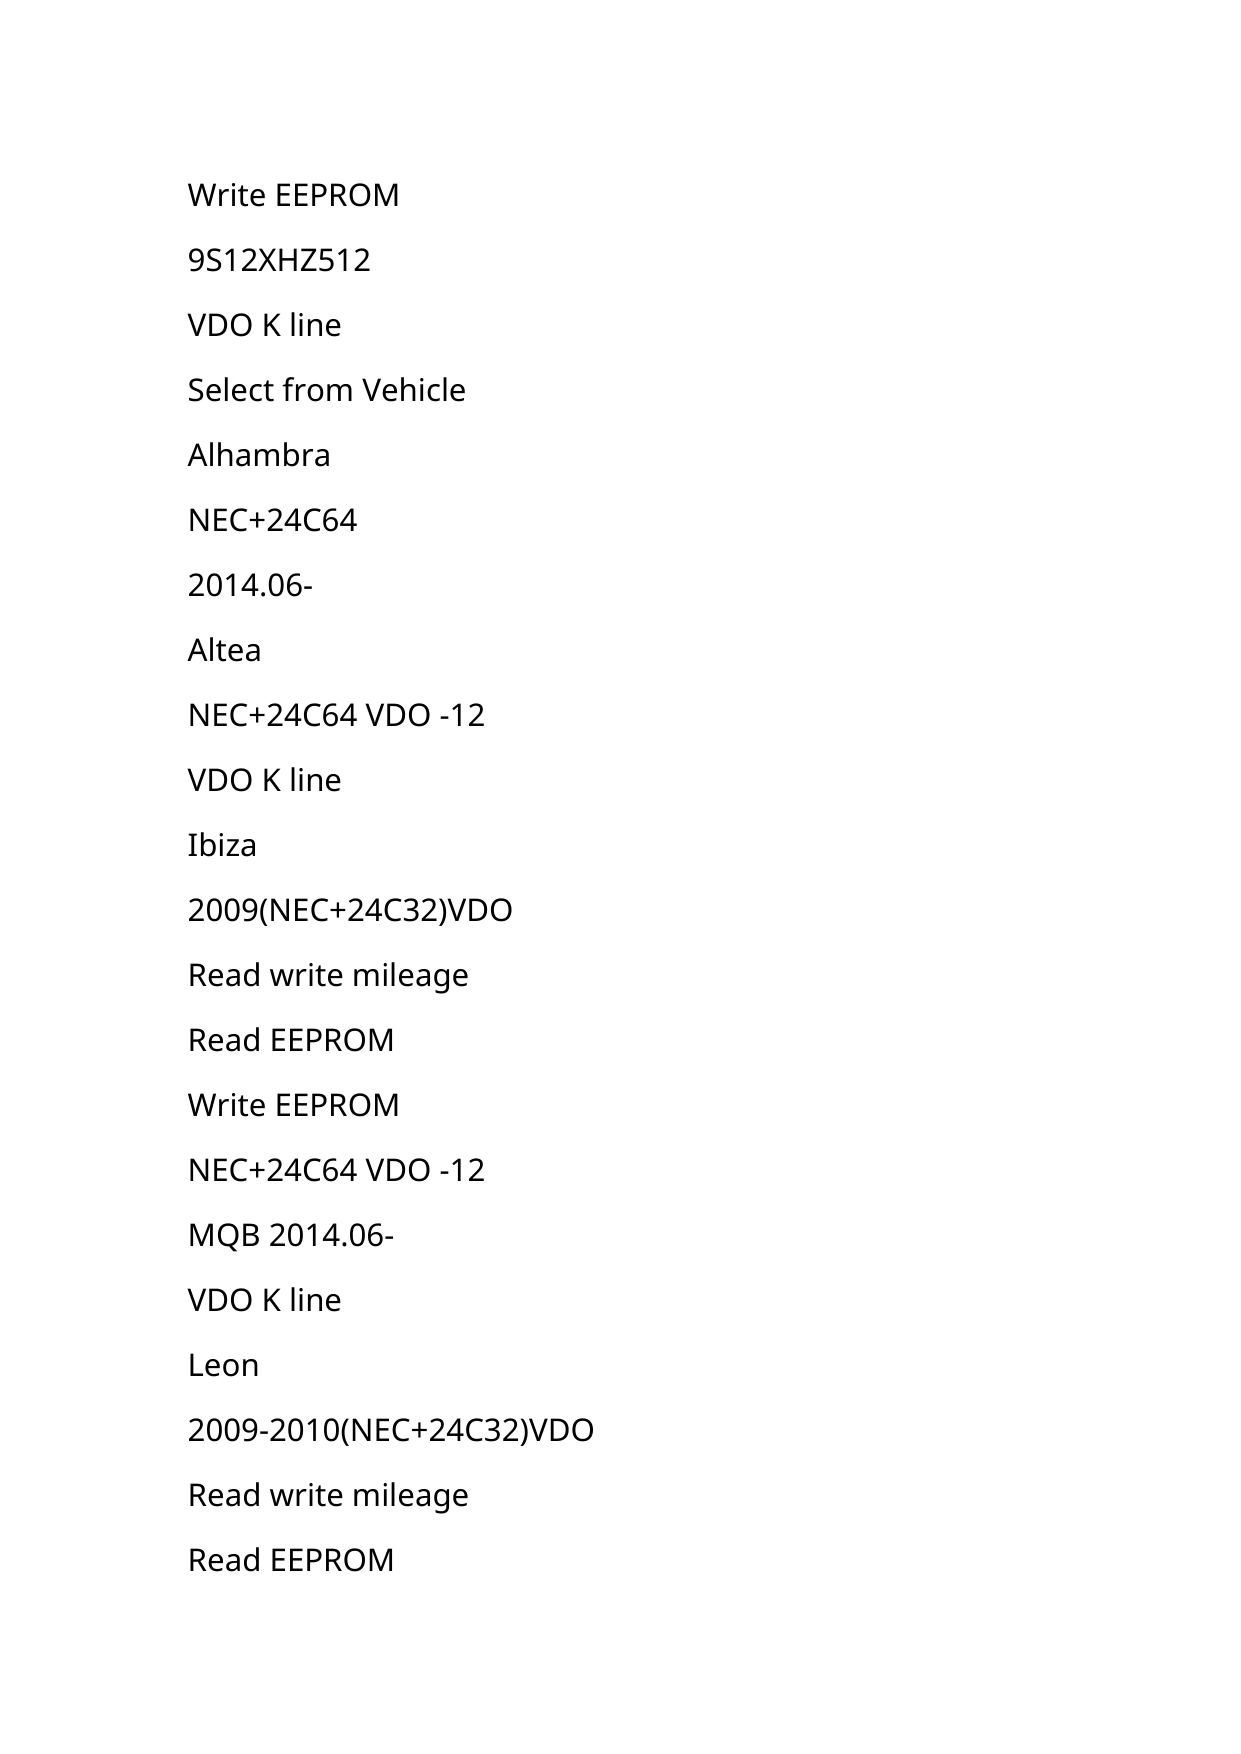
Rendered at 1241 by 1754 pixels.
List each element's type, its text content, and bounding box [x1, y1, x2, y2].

text 2014.06- [187, 552, 1053, 617]
text Read write mileage [187, 1462, 1053, 1527]
text NEC+24C64 VDO -12 [187, 682, 1053, 747]
text 2009(NEC+24C32)VDO [187, 877, 1053, 942]
text 9S12XHZ512 [187, 227, 1053, 292]
text Ibiza [187, 812, 1053, 877]
text Write EEPROM [187, 162, 1053, 227]
text Alhambra [187, 422, 1053, 487]
text MQB 2014.06- [187, 1202, 1053, 1267]
text Altea [187, 617, 1053, 682]
text Leon [187, 1332, 1053, 1397]
text VDO K line [187, 747, 1053, 812]
text VDO K line [187, 1267, 1053, 1332]
text Select from Vehicle [187, 357, 1053, 422]
text Write EEPROM [187, 1072, 1053, 1137]
text Read EEPROM [187, 1007, 1053, 1072]
text Read write mileage [187, 942, 1053, 1007]
text NEC+24C64 VDO -12 [187, 1137, 1053, 1202]
text 2009-2010(NEC+24C32)VDO [187, 1397, 1053, 1462]
text NEC+24C64 [187, 487, 1053, 552]
text VDO K line [187, 292, 1053, 357]
text Read EEPROM [187, 1527, 1053, 1592]
